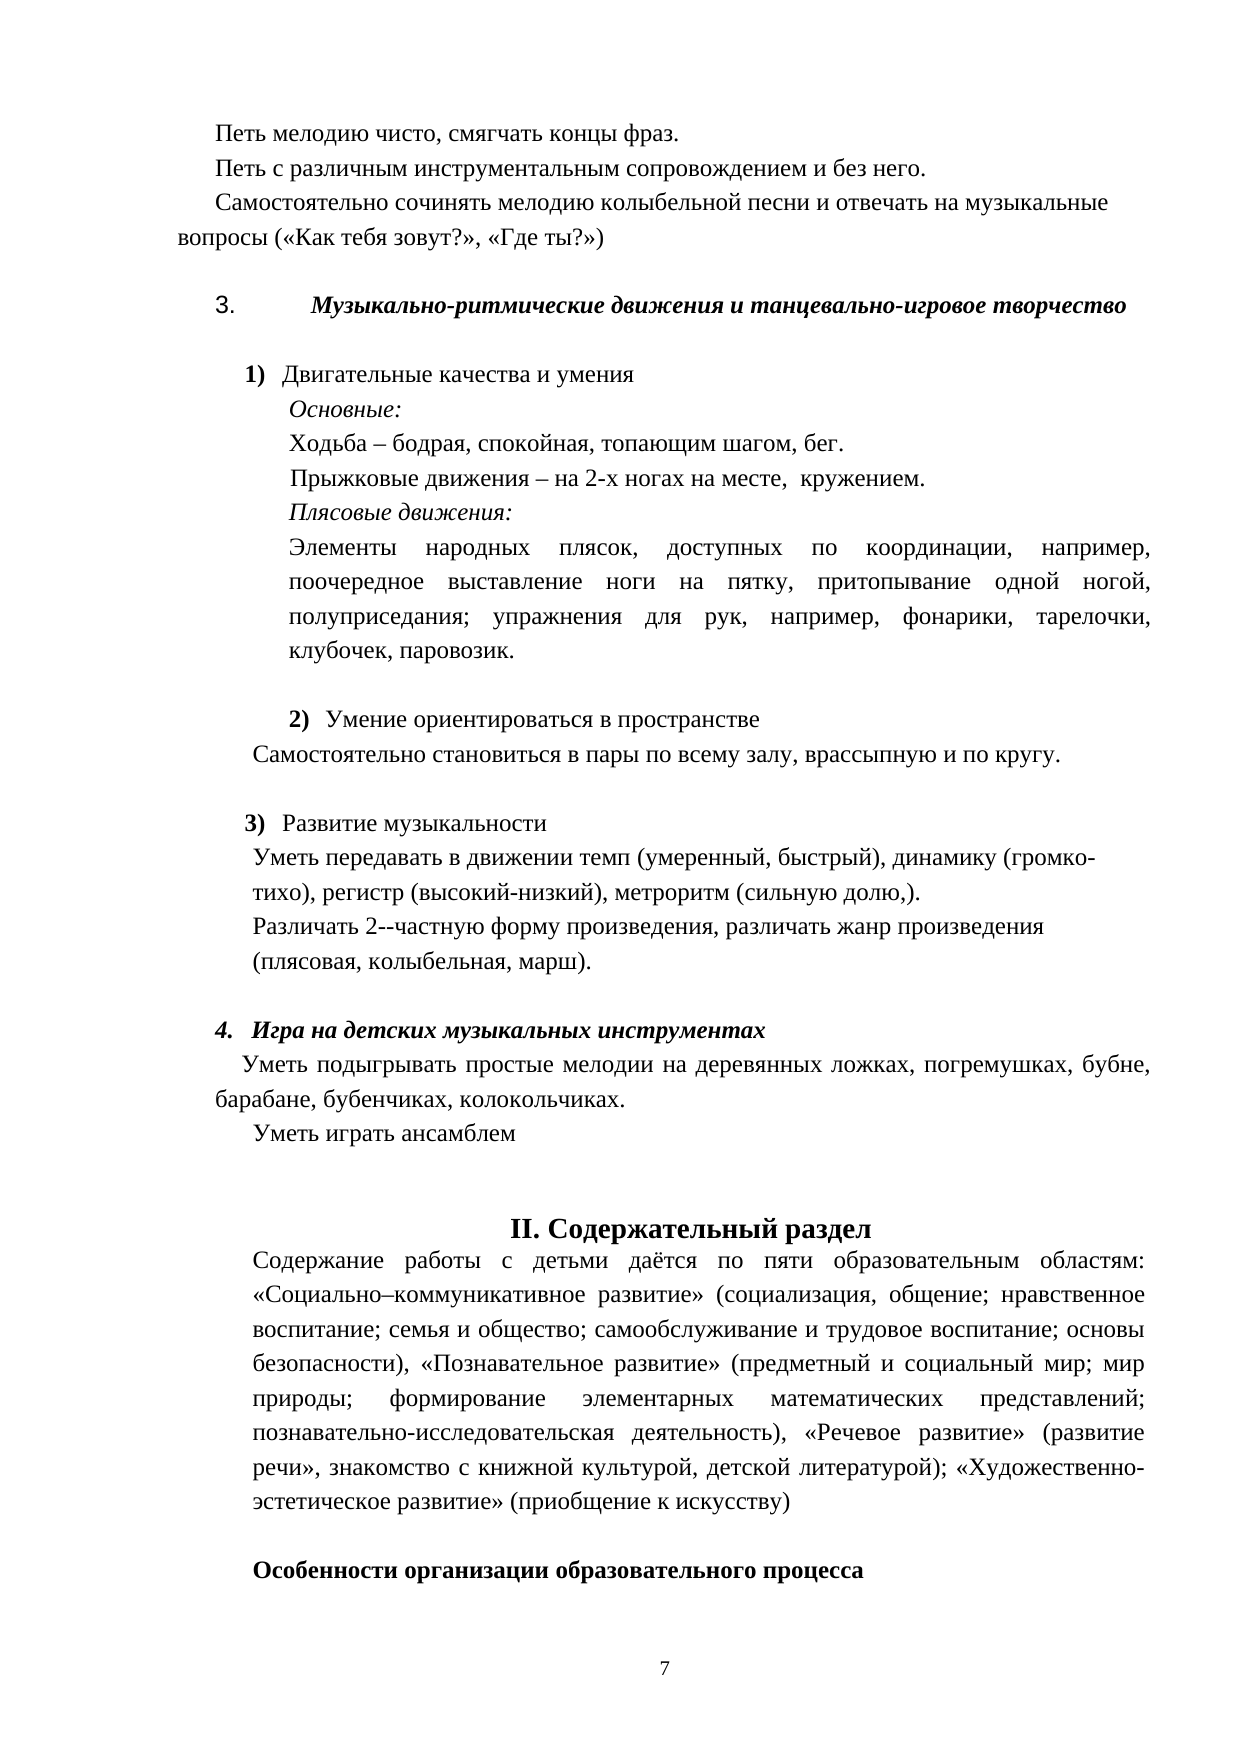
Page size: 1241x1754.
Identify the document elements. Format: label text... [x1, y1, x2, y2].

text Элементы народных плясок, доступных по координации, например, поочередное выставление ноги на пятку, притопывание одной ногой, полуприседания; упражнения для рук, например, фонарики, тарелочки, клубочек, паровозик. [289, 532, 1152, 664]
text Самостоятельно сочинять мелодию колыбельной песни и отвечать на музыкальные вопросы («Как тебя зовут?», «Где ты?») [177, 187, 1152, 250]
text Особенности организации образовательного процесса [252, 1555, 1146, 1584]
text Прыжковые движения – на 2-х ногах на месте, кружением. [252, 463, 1152, 492]
text Плясовые движения: [289, 497, 1152, 526]
text 1) Двигательные качества и умения [244, 359, 1152, 388]
text Петь мелодию чисто, смягчать концы фраз. [177, 118, 1152, 147]
text 3) Развитие музыкальности [244, 808, 1152, 837]
text Петь с различным инструментальным сопровождением и без него. [177, 153, 1152, 181]
text 2) Умение ориентироваться в пространстве [289, 704, 1152, 733]
list Музыкально-ритмические движения и танцевально-игровое творчество [215, 291, 1152, 319]
text Содержание работы с детьми даётся по пяти образовательным областям: «Социально–коммуникативное развитие» (социализация, общение; нравственное воспитание; семья и общество; самообслуживание и трудовое воспитание; основы безопасности), «Познавательное развитие» (предметный и социальный мир; мир природы; формирование элементарных математических представлений; познавательно-исследовательская деятельность), «Речевое развитие» (развитие речи», знакомство с книжной культурой, детской литературой); «Художественно-эстетическое развитие» (приобщение к искусству) [252, 1245, 1146, 1515]
text Различать 2--частную форму произведения, различать жанр произведения (плясовая, колыбельная, марш). [252, 911, 1152, 974]
text Уметь подыгрывать простые мелодии на деревянных ложках, погремушках, бубне, барабане, бубенчиках, колокольчиках. [215, 1049, 1152, 1112]
text Уметь передавать в движении темп (умеренный, быстрый), динамику (громко-тихо), регистр (высокий-низкий), метроритм (сильную долю,). [252, 842, 1152, 906]
text Ходьба – бодрая, спокойная, топающим шагом, бег. [289, 428, 1152, 457]
text Основные: [289, 394, 1152, 423]
text Самостоятельно становиться в пары по всему залу, врассыпную и по кругу. [252, 739, 1152, 768]
text II. Содержательный раздел [183, 1211, 1146, 1245]
text Уметь играть ансамблем [252, 1118, 1152, 1147]
text 4. Игра на детских музыкальных инструментах [215, 1015, 1152, 1043]
